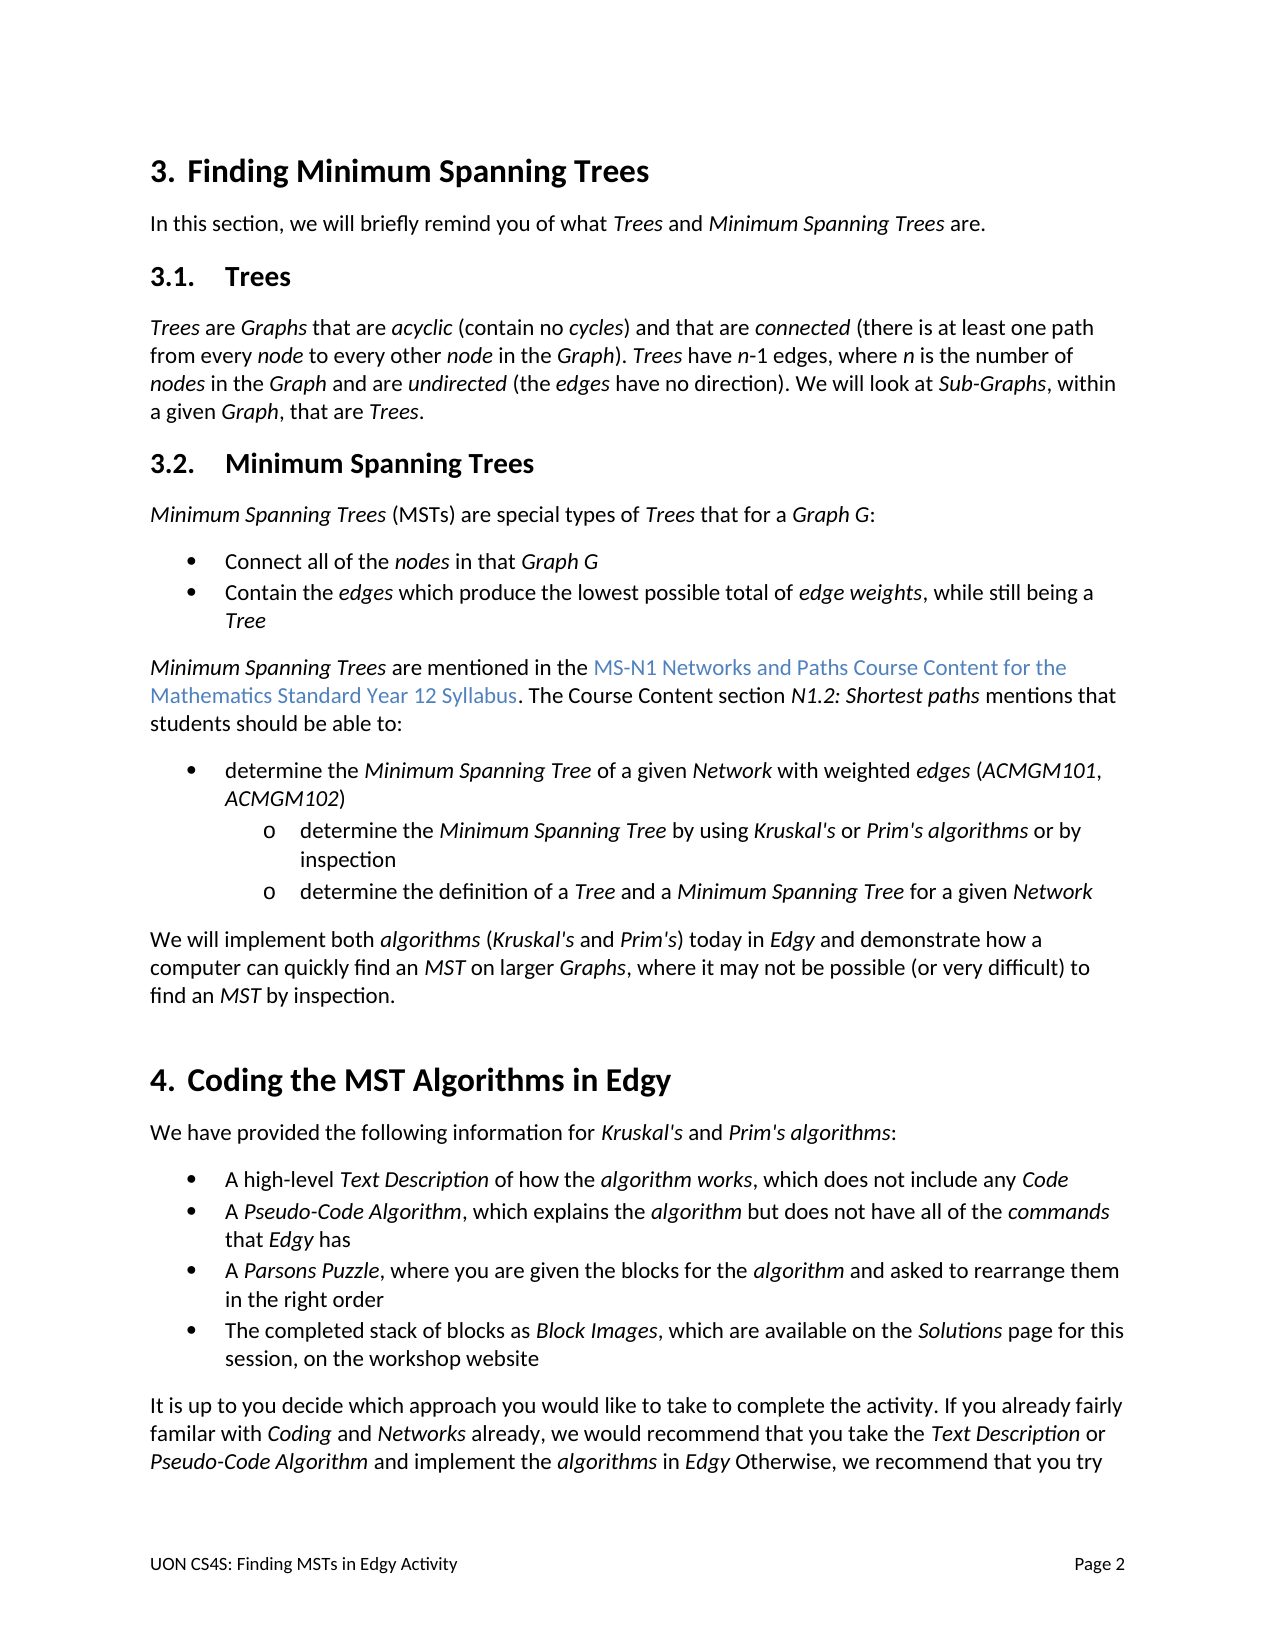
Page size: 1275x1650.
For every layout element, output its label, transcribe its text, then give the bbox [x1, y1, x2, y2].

subtitle Coding the MST Algorithms in Edgy [150, 1059, 1125, 1099]
text We will implement both algorithms (Kruskal's and Prim's) today in Edgy and demonstrate how a computer can quickly find an MST on larger Graphs, where it may not be possible (or very difficult) to find an MST by inspection. [150, 925, 1125, 1009]
text Trees are Graphs that are acyclic (contain no cycles) and that are connected (there is at least one path from every node to every other node in the Graph). Trees have n-1 edges, where n is the number of nodes in the Graph and are undirected (the edges have no direction). We will look at Sub-Graphs, within a given Graph, that are Trees. [150, 313, 1125, 425]
text In this section, we will briefly remind you of what Trees and Minimum Spanning Trees are. [150, 209, 1125, 237]
subtitle Finding Minimum Spanning Trees [150, 150, 1125, 191]
list Connect all of the nodes in that Graph G [187, 547, 1125, 575]
list determine the definition of a Tree and a Minimum Spanning Tree for a given Network [262, 877, 1125, 906]
list determine the Minimum Spanning Tree by using Kruskal's or Prim's algorithms or by inspection [262, 816, 1125, 873]
text Minimum Spanning Trees are mentioned in the MS-N1 Networks and Paths Course Content for the Mathematics Standard Year 12 Syllabus. The Course Content section N1.2: Shortest paths mentions that students should be able to: [150, 653, 1125, 737]
list A Pseudo-Code Algorithm, which explains the algorithm but does not have all of the commands that Edgy has [187, 1197, 1125, 1253]
list Contain the edges which produce the lowest possible total of edge weights, while still being a Tree [187, 578, 1125, 634]
list determine the Minimum Spanning Tree of a given Network with weighted edges (ACMGM101, ACMGM102) [187, 756, 1125, 812]
text We have provided the following information for Kruskal's and Prim's algorithms: [150, 1118, 1125, 1146]
list A high-level Text Description of how the algorithm works, which does not include any Code [187, 1165, 1125, 1193]
list The completed stack of blocks as Block Images, which are available on the Solutions page for this session, on the workshop website [187, 1316, 1125, 1372]
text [150, 1391, 1125, 1475]
list A Parsons Puzzle, where you are given the blocks for the algorithm and asked to rearrange them in the right order [187, 1257, 1125, 1313]
subtitle Trees [150, 258, 1125, 294]
subtitle Minimum Spanning Trees [150, 446, 1125, 481]
text Minimum Spanning Trees (MSTs) are special types of Trees that for a Graph G: [150, 500, 1125, 528]
